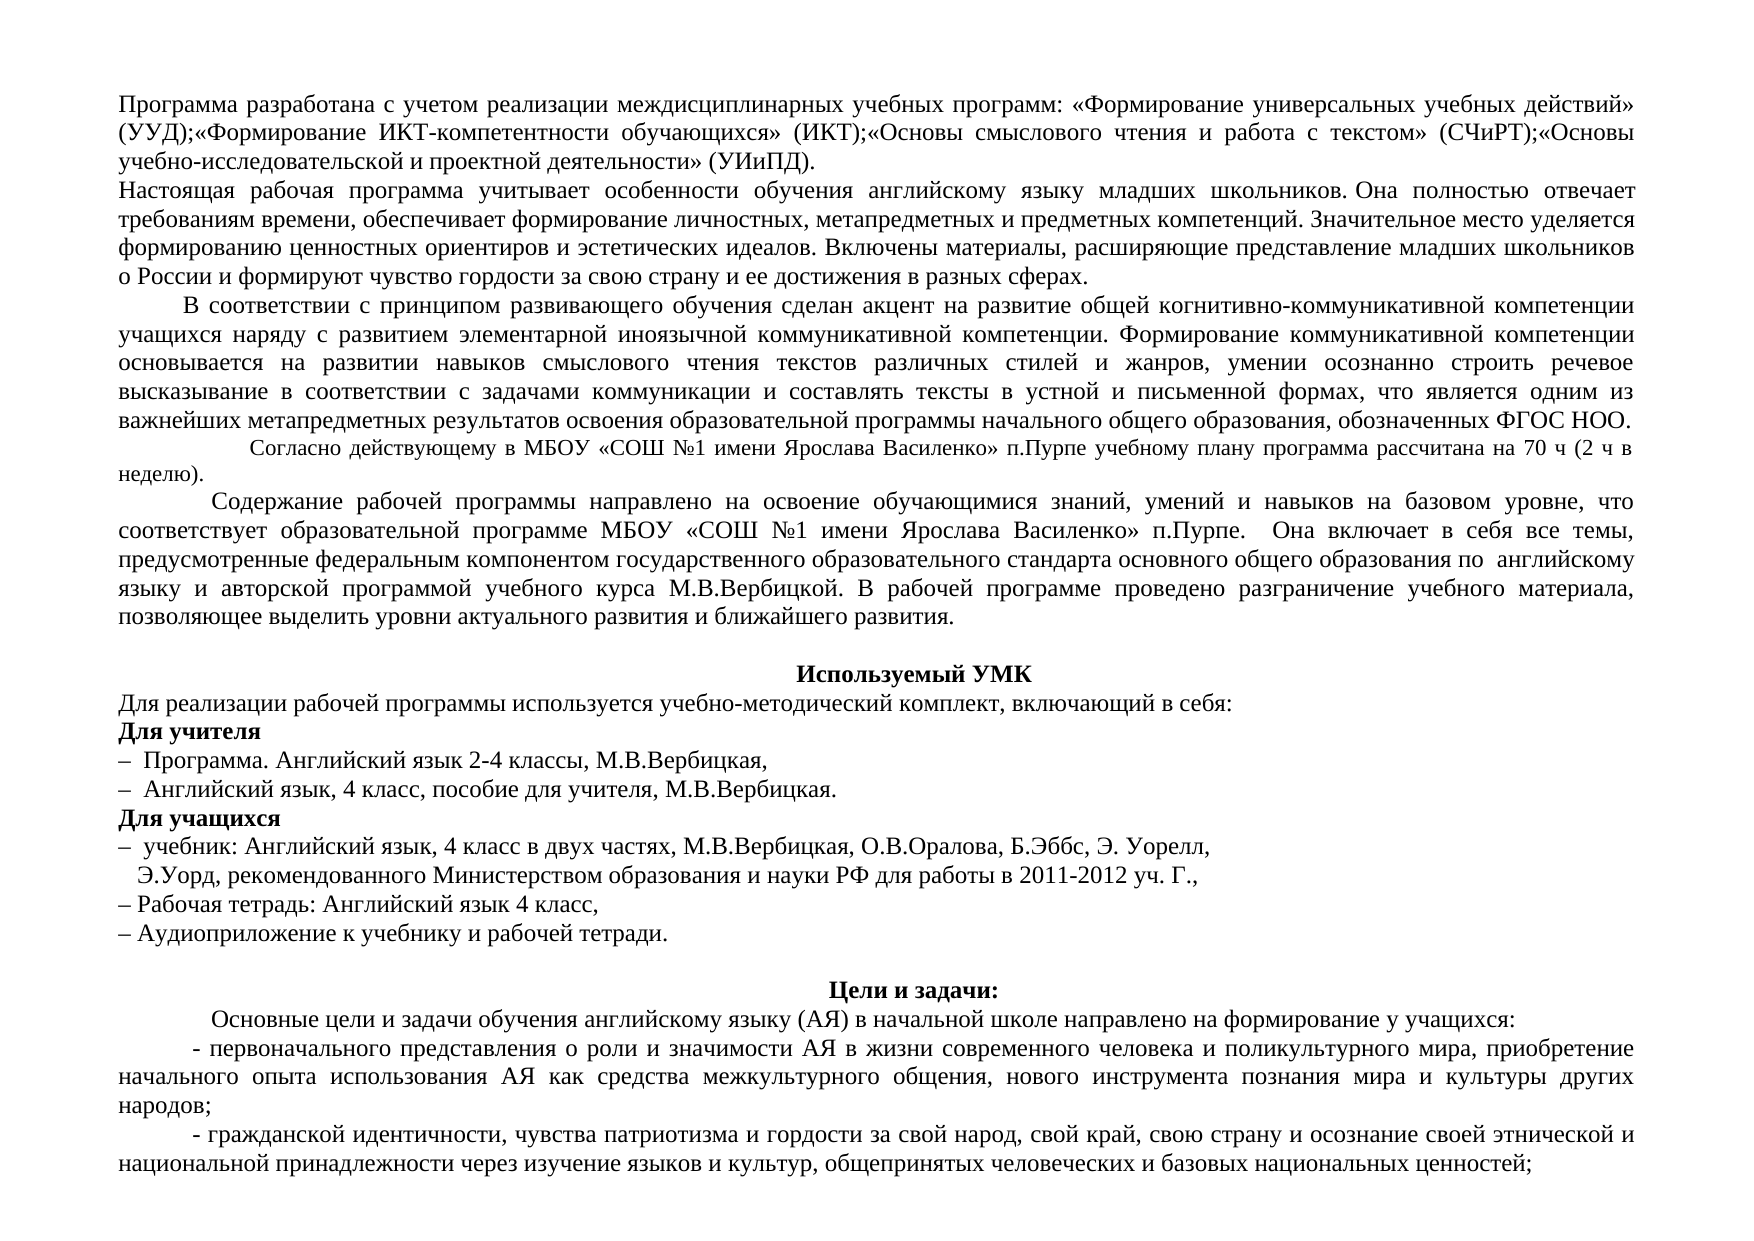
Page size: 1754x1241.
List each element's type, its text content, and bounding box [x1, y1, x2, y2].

text В соответствии с принципом развивающего обучения сделан акцент на развитие общей когнитивно-коммуникативной компетенции учащихся наряду с развитием элементарной иноязычной коммуникативной компетенции. Формирование коммуникативной компетенции основывается на развитии навыков смыслового чтения текстов различных стилей и жанров, умении осознанно строить речевое высказывание в соответствии с задачами коммуникации и составлять тексты в устной и письменной формах, что является одним из важнейших метапредметных результатов освоения образовательной программы начального общего образования, обозначенных ФГОС НОО. [118, 290, 1636, 434]
text Для учащихся [118, 803, 1636, 831]
text – учебник: Английский язык, 4 класс в двух частях, М.В.Вербицкая, О.В.Оралова, Б.Эббс, Э. Уорелл, [118, 831, 1636, 860]
text Согласно действующему в МБОУ «СОШ №1 имени Ярослава Василенко» п.Пурпе учебному плану программа рассчитана на 70 ч (2 ч в неделю). [118, 434, 1636, 486]
text - первоначального представления о роли и значимости АЯ в жизни современного человека и поликультурного мира, приобретение начального опыта использования АЯ как средства межкультурного общения, нового инструмента познания мира и культуры других народов; [118, 1033, 1636, 1119]
text Для учителя [118, 716, 1636, 745]
text Цели и задачи: [118, 975, 1636, 1004]
text Настоящая рабочая программа учитывает особенности обучения английскому языку младших школьников. Она полностью отвечает требованиям времени, обеспечивает формирование личностных, метапредметных и предметных компетенций. Значительное место уделяется формированию ценностных ориентиров и эстетических идеалов. Включены материалы, расширяющие представление младших школьников о России и формируют чувство гордости за свою страну и ее достижения в разных сферах. [118, 175, 1636, 290]
text Используемый УМК [118, 659, 1636, 688]
text – Английский язык, 4 класс, пособие для учителя, М.В.Вербицкая. [118, 774, 1636, 803]
text Программа разработана с учетом реализации междисциплинарных учебных программ: «Формирование универсальных учебных действий» (УУД);«Формирование ИКТ-компетентности обучающихся» (ИКТ);«Основы смыслового чтения и работа с текстом» (СЧиРТ);«Основы учебно-исследовательской и проектной деятельности» (УИиПД). [118, 89, 1636, 175]
text – Рабочая тетрадь: Английский язык 4 класс, [118, 889, 1636, 918]
text - гражданской идентичности, чувства патриотизма и гордости за свой народ, свой край, свою страну и осознание своей этнической и национальной принадлежности через изучение языков и культур, общепринятых человеческих и базовых национальных ценностей; [118, 1119, 1636, 1176]
text – Программа. Английский язык 2-4 классы, М.В.Вербицкая, [118, 745, 1636, 774]
text Содержание рабочей программы направлено на освоение обучающимися знаний, умений и навыков на базовом уровне, что соответствует образовательной программе МБОУ «СОШ №1 имени Ярослава Василенко» п.Пурпе. Она включает в себя все темы, предусмотренные федеральным компонентом государственного образовательного стандарта основного общего образования по английскому языку и авторской программой учебного курса М.В.Вербицкой. В рабочей программе проведено разграничение учебного материала, позволяющее выделить уровни актуального развития и ближайшего развития. [118, 486, 1636, 630]
text – Аудиоприложение к учебнику и рабочей тетради. [118, 918, 1636, 946]
text Основные цели и задачи обучения английскому языку (АЯ) в начальной школе направлено на формирование у учащихся: [118, 1004, 1636, 1033]
text Для реализации рабочей программы используется учебно-методический комплект, включающий в себя: [118, 688, 1636, 716]
text Э.Уорд, рекомендованного Министерством образования и науки РФ для работы в 2011-2012 уч. Г., [118, 860, 1636, 889]
